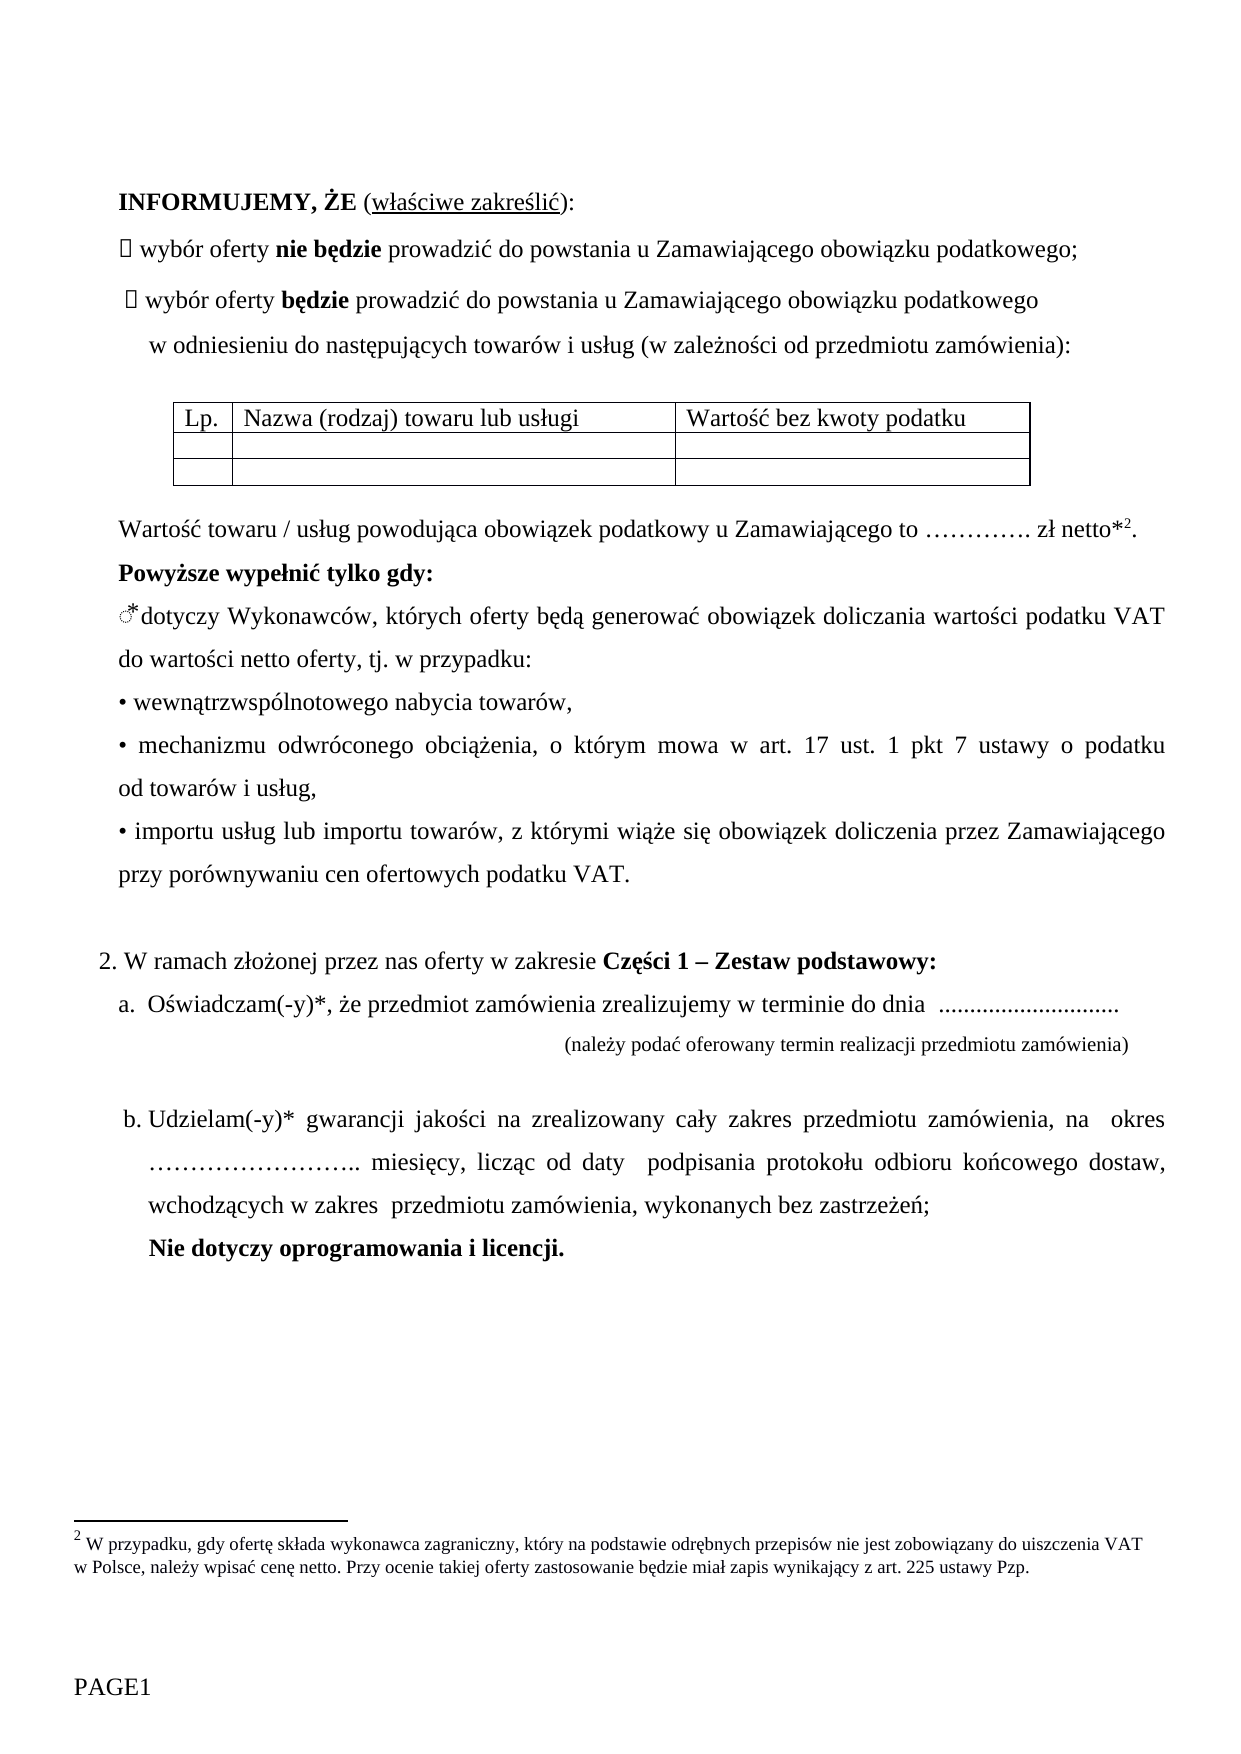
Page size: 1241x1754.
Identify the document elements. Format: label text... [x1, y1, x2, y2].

text • importu usług lub importu towarów, z którymi wiąże się obowiązek doliczenia przez Zamawiającego przy porównywaniu cen ofertowych podatku VAT. [118, 816, 1166, 888]
text Nie dotyczy oprogramowania i licencji. [74, 1233, 1166, 1262]
text Powyższe wypełnić tylko gdy: [118, 558, 1166, 586]
table_cell [676, 459, 1029, 485]
list Udzielam(-y)* gwarancji jakości na zrealizowany cały zakres przedmiotu zamówienia, na okres …………………….. miesięcy, licząc od daty podpisania protokołu odbioru końcowego dostaw, wchodzących w zakres przedmiotu zamówienia, wykonanych bez zastrzeżeń; [123, 1104, 1166, 1219]
text (należy podać oferowany termin realizacji przedmiotu zamówienia) [111, 1032, 1166, 1056]
table_cell [174, 433, 232, 458]
text INFORMUJEMY, ŻE (właściwe zakreślić): [118, 187, 1166, 216]
table_header Lp. [174, 403, 232, 432]
table_header Wartość bez kwoty podatku [676, 403, 1029, 432]
text  wybór oferty nie będzie prowadzić do powstania u Zamawiającego obowiązku podatkowego; [118, 230, 1166, 264]
text  wybór oferty będzie prowadzić do powstania u Zamawiającego obowiązku podatkowego w odniesieniu do następujących towarów i usług (w zależności od przedmiotu zamówienia): [124, 281, 1166, 359]
table_cell [676, 433, 1029, 458]
table_cell [233, 459, 675, 485]
list W ramach złożonej przez nas oferty w zakresie Części 1 – Zestaw podstawowy: [99, 946, 1166, 974]
list Oświadczam(-y)*, że przedmiot zamówienia zrealizujemy w terminie do dnia ............................. [118, 989, 1166, 1018]
table_cell [174, 459, 232, 485]
text ⃰ dotyczy Wykonawców, których oferty będą generować obowiązek doliczania wartości podatku VAT do wartości netto oferty, tj. w przypadku: [118, 601, 1166, 673]
text • wewnątrzwspólnotowego nabycia towarów, [118, 687, 1166, 716]
text • mechanizmu odwróconego obciążenia, o którym mowa w art. 17 ust. 1 pkt 7 ustawy o podatku od towarów i usług, [118, 730, 1166, 802]
table_cell [233, 433, 675, 458]
text Wartość towaru / usług powodująca obowiązek podatkowy u Zamawiającego to …………. zł netto*. [118, 514, 1166, 543]
table_header Nazwa (rodzaj) towaru lub usługi [233, 403, 675, 432]
